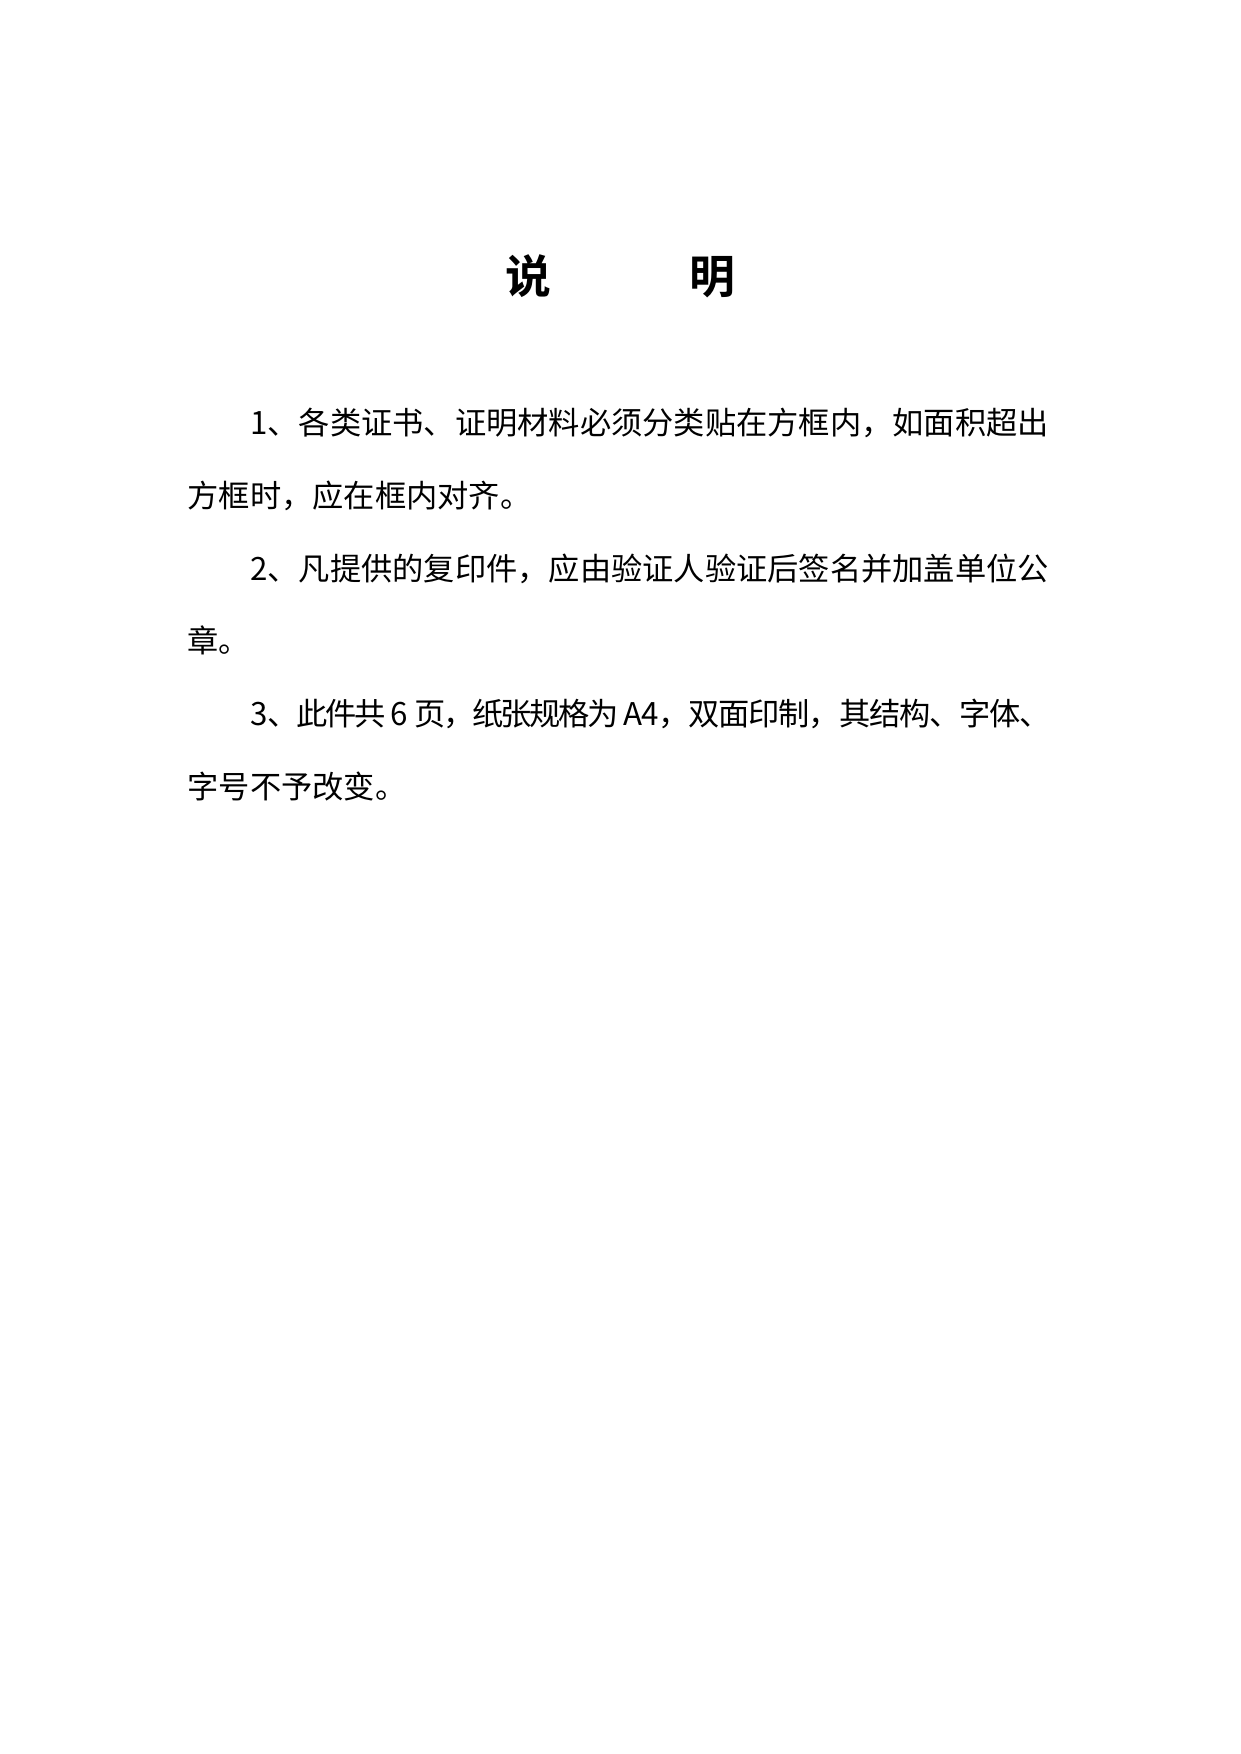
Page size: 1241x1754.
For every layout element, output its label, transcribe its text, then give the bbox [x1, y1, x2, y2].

text 说 明 [79, 240, 1162, 307]
text 1、各类证书、证明材料必须分类贴在方框内，如面积超出方框时，应在框内对齐。 [187, 398, 1053, 516]
text 2、凡提供的复印件，应由验证人验证后签名并加盖单位公章。 [187, 544, 1053, 662]
text 3、此件共 6 页，纸张规格为 A4，双面印制，其结构、字体、字号不予改变。 [187, 689, 1068, 807]
